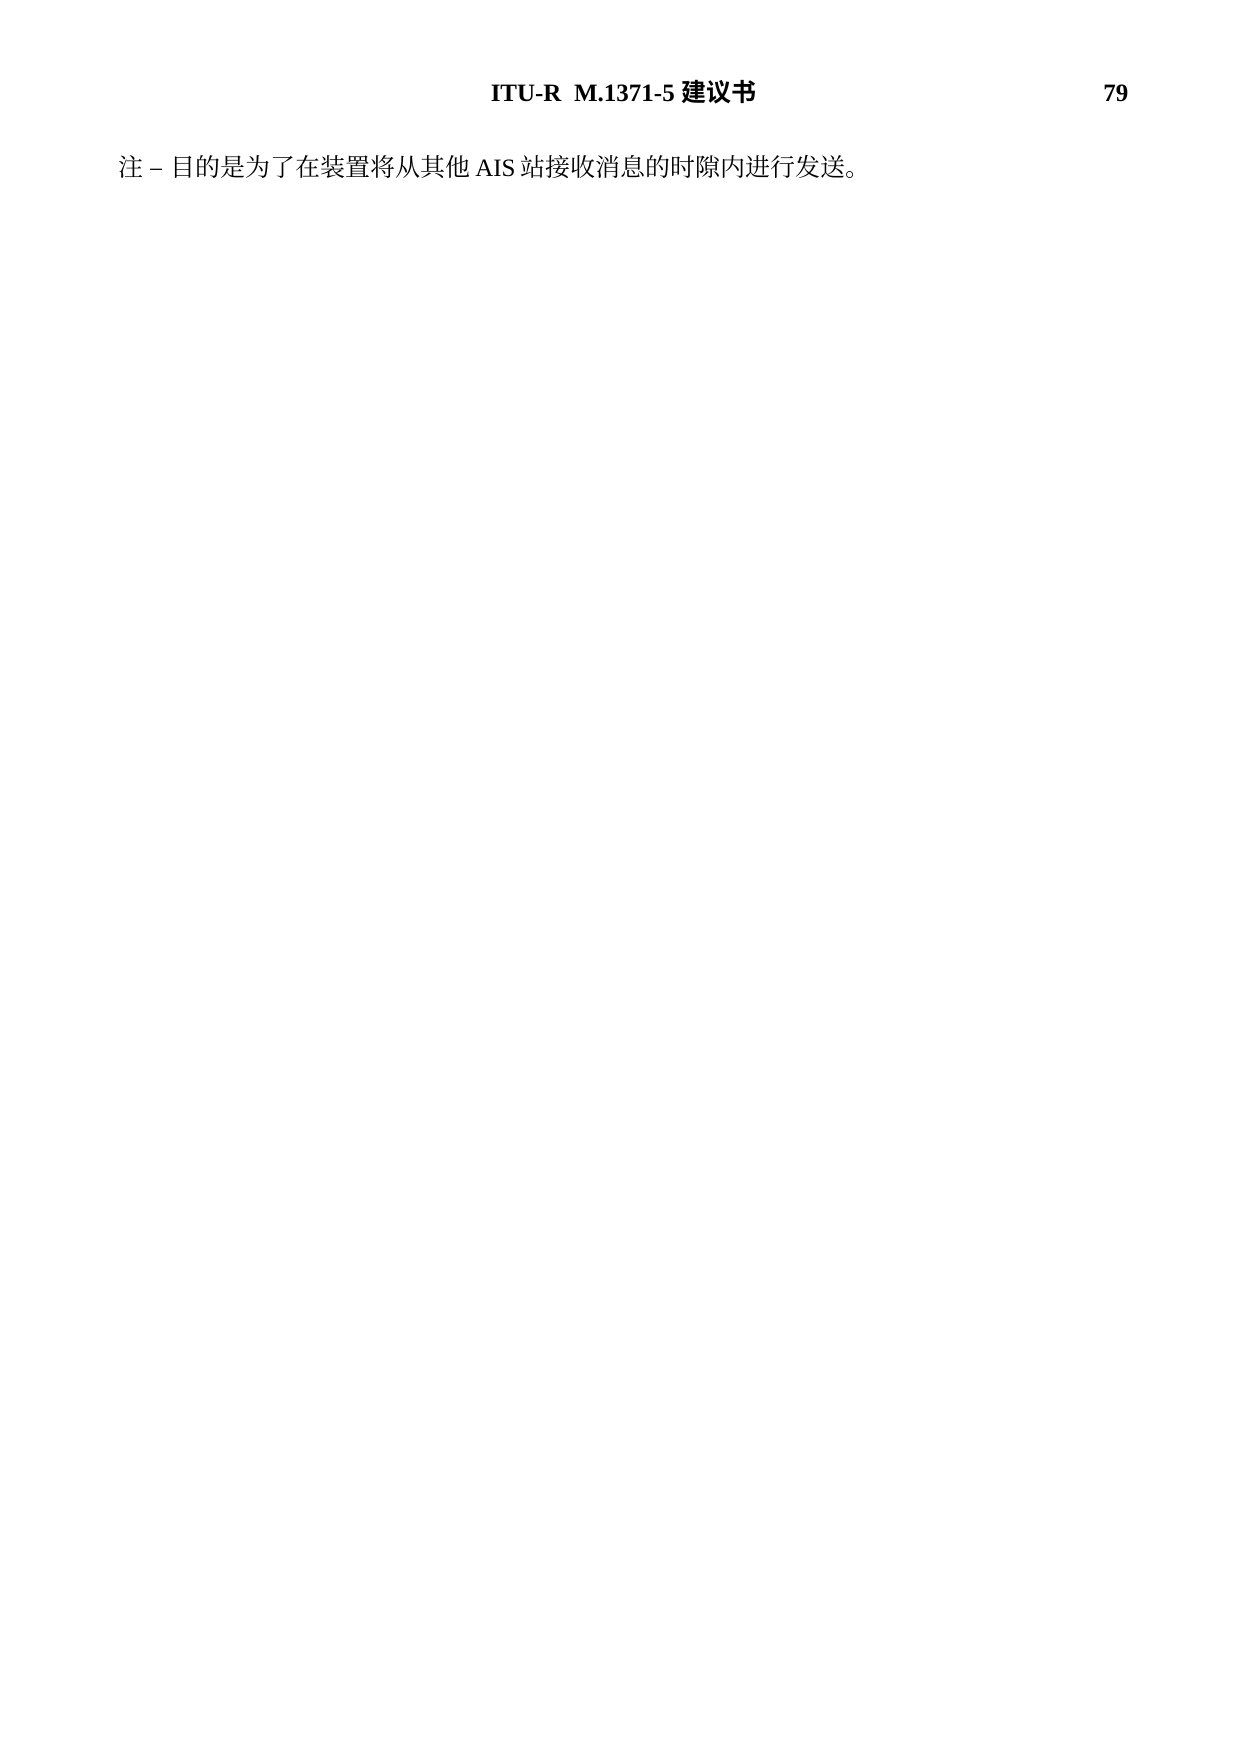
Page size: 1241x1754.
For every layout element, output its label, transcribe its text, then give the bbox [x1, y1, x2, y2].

text 注 – 目的是为了在装置将从其他AIS站接收消息的时隙内进行发送。 [118, 148, 1122, 184]
